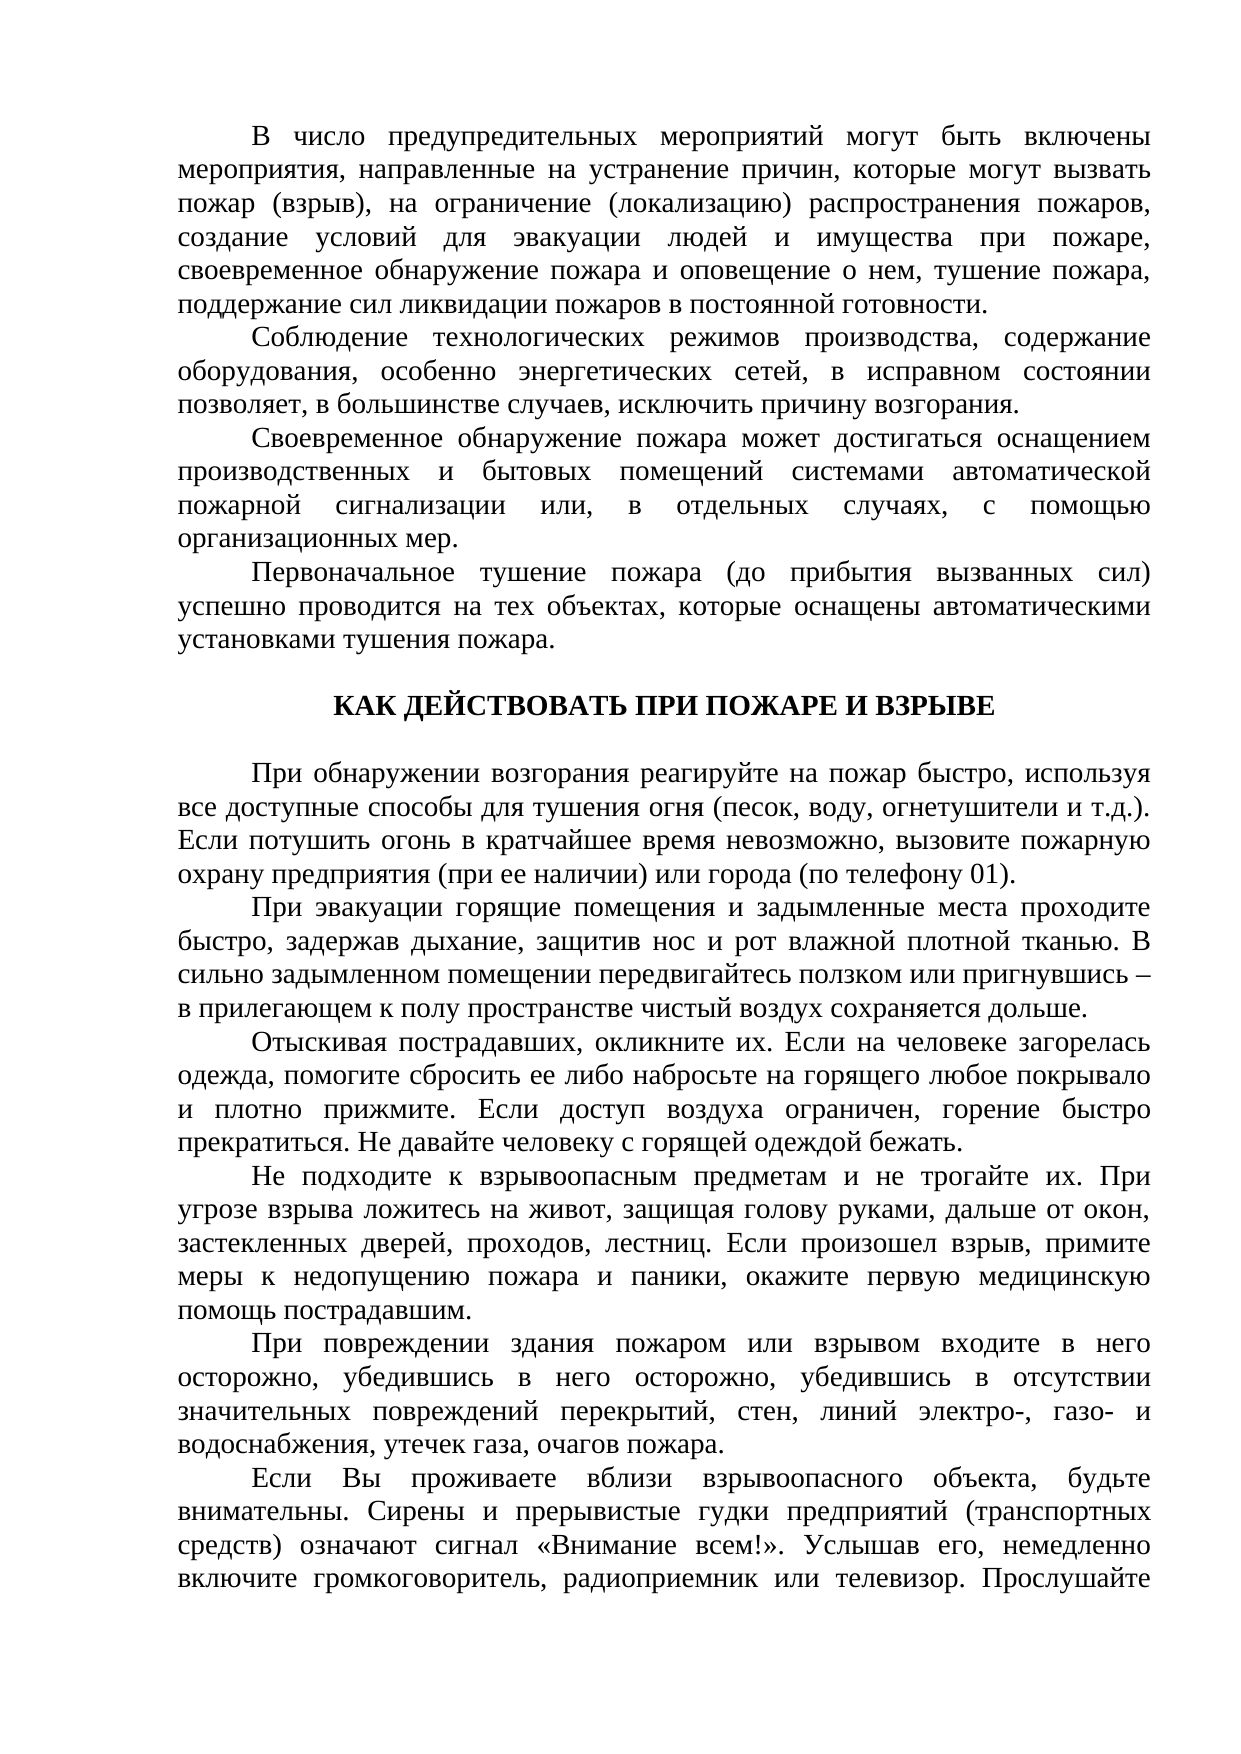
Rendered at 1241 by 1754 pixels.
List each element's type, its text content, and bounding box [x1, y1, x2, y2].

text Своевременное обнаружение пожара может достигаться оснащением производственных и бытовых помещений системами автоматической пожарной сигнализации или, в отдельных случаях, с помощью организационных мер. [177, 420, 1152, 554]
text В число предупредительных мероприятий могут быть включены мероприятия, направленные на устранение причин, которые могут вызвать пожар (взрыв), на ограничение (локализацию) распространения пожаров, создание условий для эвакуации людей и имущества при пожаре, своевременное обнаружение пожара и оповещение о нем, тушение пожара, поддержание сил ликвидации пожаров в постоянной готовности. [177, 118, 1152, 319]
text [177, 1460, 1152, 1594]
text Первоначальное тушение пожара (до прибытия вызванных сил) успешно проводится на тех объектах, которые оснащены автоматическими установками тушения пожара. [177, 554, 1152, 655]
text Не подходите к взрывоопасным предметам и не трогайте их. При угрозе взрыва ложитесь на живот, защищая голову руками, дальше от окон, застекленных дверей, проходов, лестниц. Если произошел взрыв, примите меры к недопущению пожара и паники, окажите первую медицинскую помощь пострадавшим. [177, 1158, 1152, 1326]
text При повреждении здания пожаром или взрывом входите в него осторожно, убедившись в него осторожно, убедившись в отсутствии значительных повреждений перекрытий, стен, линий электро-, газо- и водоснабжения, утечек газа, очагов пожара. [177, 1326, 1152, 1460]
text КАК ДЕЙСТВОВАТЬ ПРИ ПОЖАРЕ И ВЗРЫВЕ [177, 688, 1152, 722]
text При обнаружении возгорания реагируйте на пожар быстро, используя все доступные способы для тушения огня (песок, воду, огнетушители и т.д.). Если потушить огонь в кратчайшее время невозможно, вызовите пожарную охрану предприятия (при ее наличии) или города (по телефону 01). [177, 755, 1152, 889]
text При эвакуации горящие помещения и задымленные места проходите быстро, задержав дыхание, защитив нос и рот влажной плотной тканью. В сильно задымленном помещении передвигайтесь ползком или пригнувшись – в прилегающем к полу пространстве чистый воздух сохраняется дольше. [177, 889, 1152, 1024]
text Отыскивая пострадавших, окликните их. Если на человеке загорелась одежда, помогите сбросить ее либо набросьте на горящего любое покрывало и плотно прижмите. Если доступ воздуха ограничен, горение быстро прекратиться. Не давайте человеку с горящей одеждой бежать. [177, 1024, 1152, 1158]
text Соблюдение технологических режимов производства, содержание оборудования, особенно энергетических сетей, в исправном состоянии позволяет, в большинстве случаев, исключить причину возгорания. [177, 319, 1152, 420]
